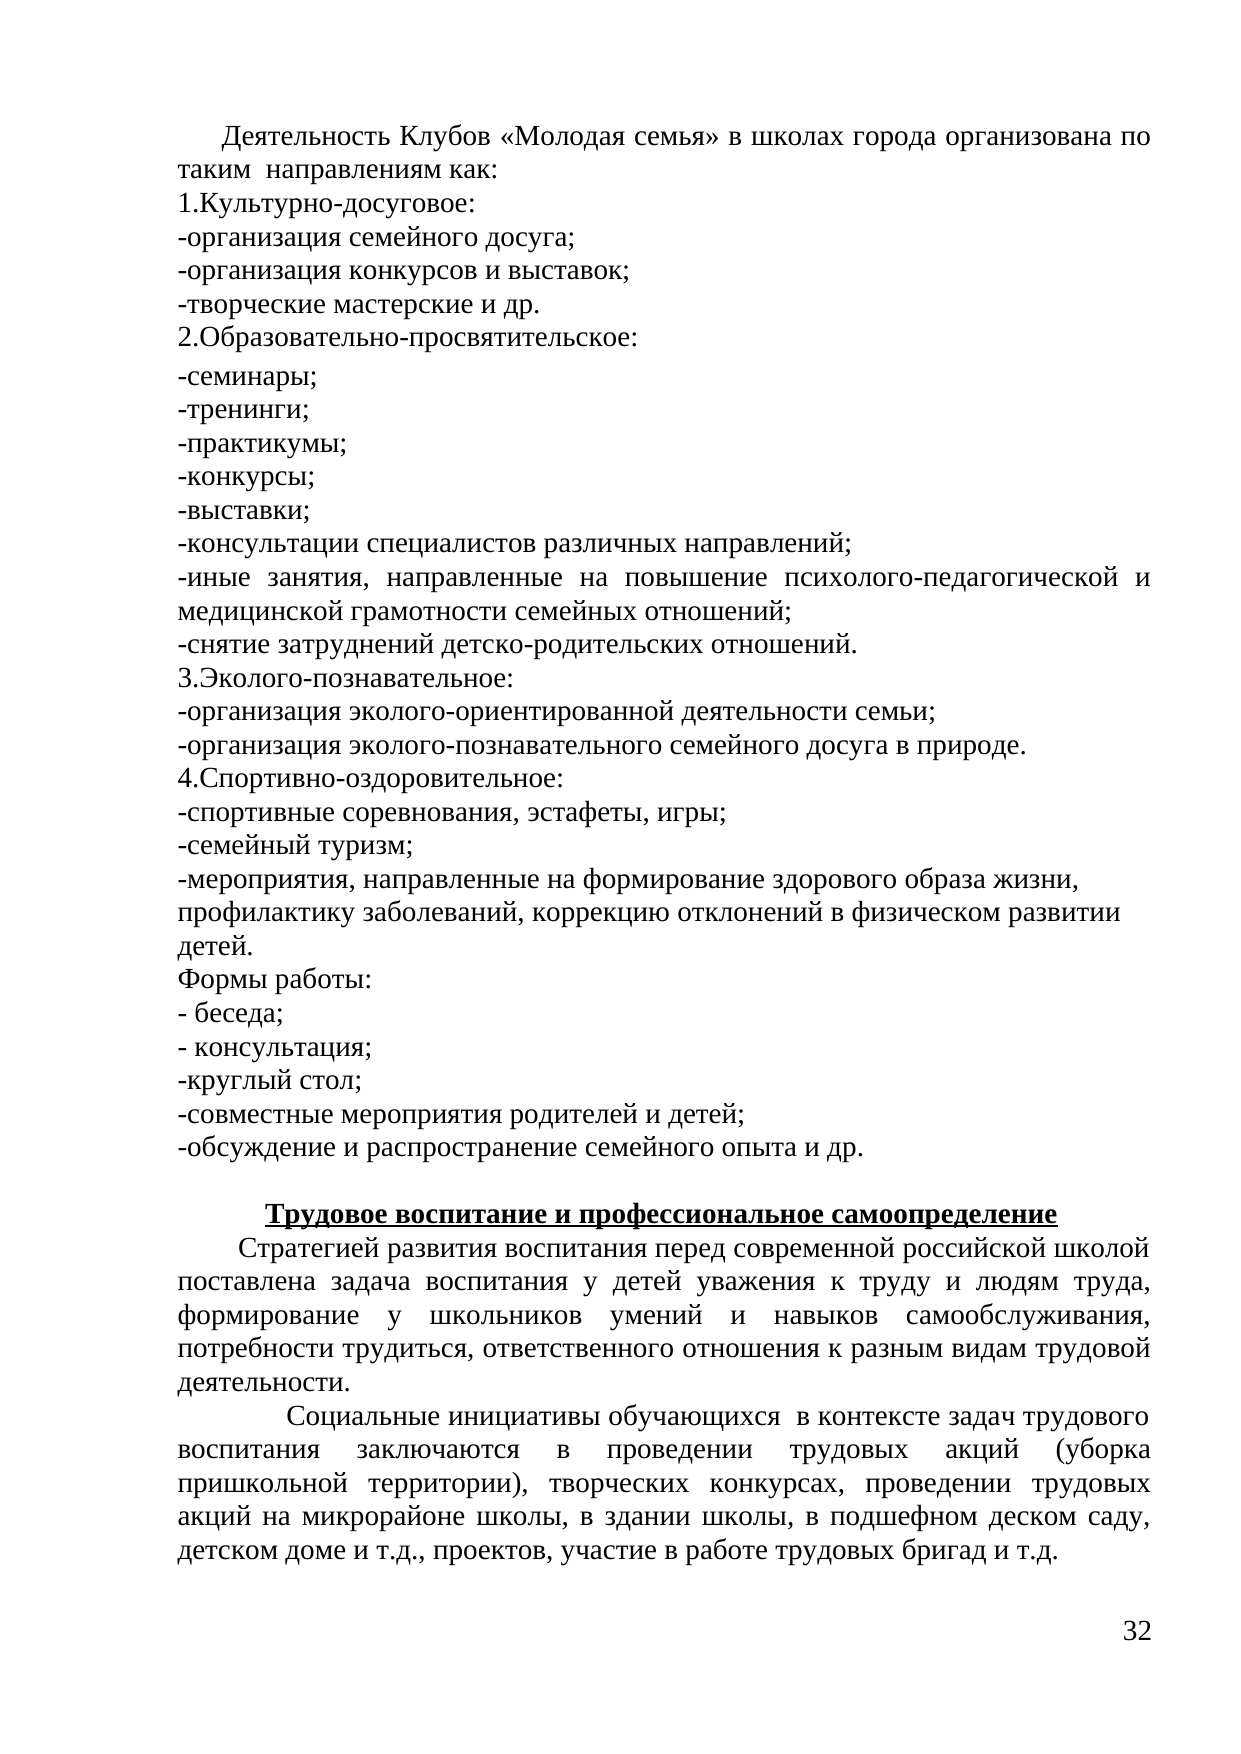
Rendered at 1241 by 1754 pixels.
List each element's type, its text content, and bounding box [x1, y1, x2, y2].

text 2.Образовательно-просвятительское: [177, 319, 1152, 353]
text -обсуждение и распространение семейного опыта и др. [177, 1129, 1152, 1163]
text 3.Эколого-познавательное: [177, 660, 1152, 693]
text -совместные мероприятия родителей и детей; [177, 1096, 1152, 1129]
text -иные занятия, направленные на повышение психолого-педагогической и медицинской грамотности семейных отношений; [177, 559, 1152, 626]
text -организация конкурсов и выставок; [177, 252, 1152, 286]
text -конкурсы; [177, 458, 1152, 492]
text -консультации специалистов различных направлений; [177, 526, 1152, 559]
text -выставки; [177, 492, 1152, 526]
text -семейный туризм; [177, 827, 1152, 861]
text - беседа; [177, 995, 1152, 1029]
text -организация эколого-познавательного семейного досуга в природе. [177, 727, 1152, 760]
text -снятие затруднений детско-родительских отношений. [177, 626, 1152, 660]
text -творческие мастерские и др. [177, 286, 1152, 319]
text -организация семейного досуга; [177, 219, 1152, 252]
text Стратегией развития воспитания перед современной российской школой поставлена задача воспитания у детей уважения к труду и людям труда, формирование у школьников умений и навыков самообслуживания, потребности трудиться, ответственного отношения к разным видам трудовой деятельности. [177, 1230, 1152, 1398]
text -практикумы; [177, 425, 1152, 458]
text Трудовое воспитание и профессиональное самоопределение [177, 1196, 1152, 1230]
text Формы работы: [177, 962, 1152, 995]
text -организация эколого-ориентированной деятельности семьи; [177, 693, 1152, 727]
text - консультация; [177, 1029, 1152, 1062]
text -спортивные соревнования, эстафеты, игры; [177, 794, 1152, 827]
text -круглый стол; [177, 1062, 1152, 1096]
text Социальные инициативы обучающихся в контексте задач трудового воспитания заключаются в проведении трудовых акций (уборка пришкольной территории), творческих конкурсах, проведении трудовых акций на микрорайоне школы, в здании школы, в подшефном деском саду, детском доме и т.д., проектов, участие в работе трудовых бригад и т.д. [177, 1398, 1152, 1565]
text -мероприятия, направленные на формирование здорового образа жизни, профилактику заболеваний, коррекцию отклонений в физическом развитии детей. [177, 861, 1152, 962]
text 1.Культурно-досуговое: [177, 185, 1152, 219]
text -семинары; [177, 358, 1152, 391]
text 4.Спортивно-оздоровительное: [177, 760, 1152, 794]
text -тренинги; [177, 391, 1152, 425]
text Деятельность Клубов «Молодая семья» в школах города организована по таким направлениям как: [177, 118, 1152, 185]
